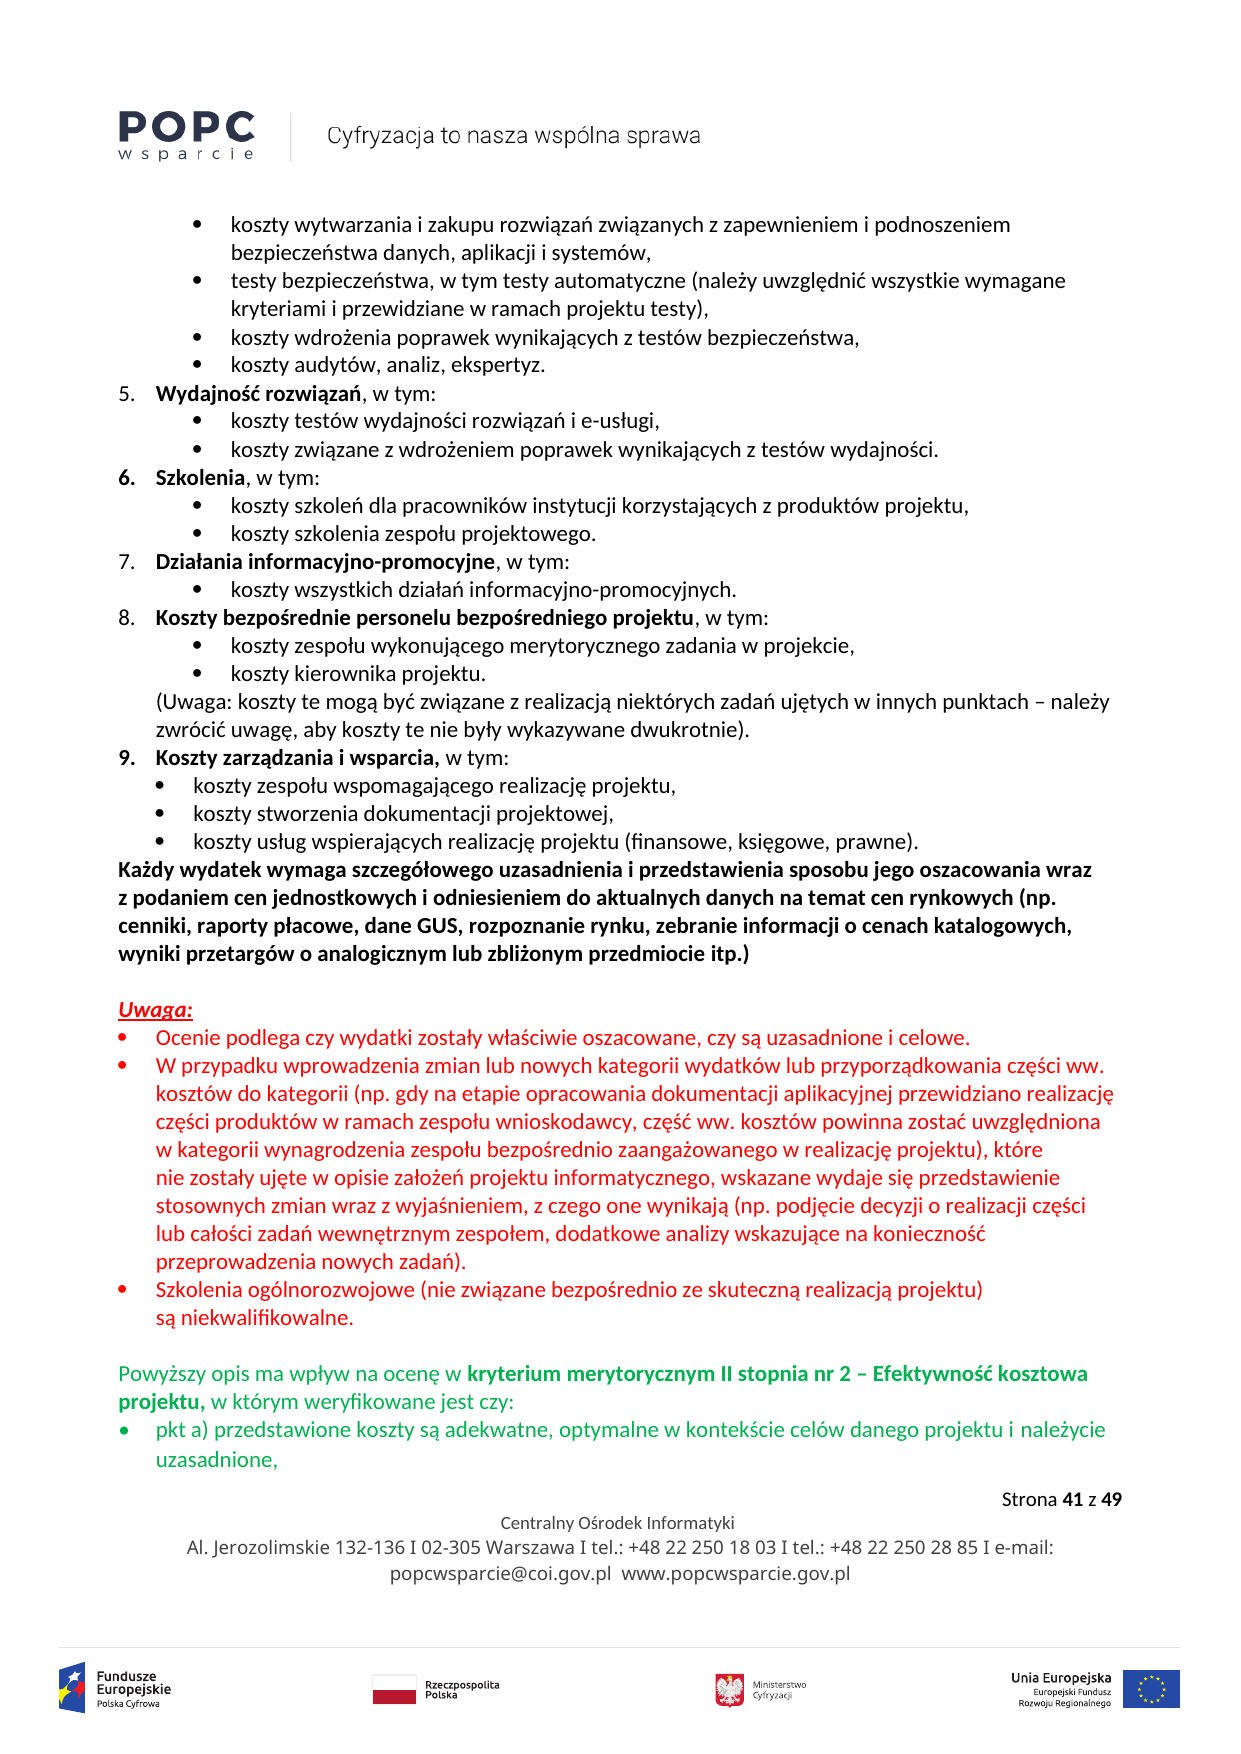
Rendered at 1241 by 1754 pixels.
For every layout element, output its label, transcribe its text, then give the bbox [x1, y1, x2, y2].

list koszty usług wspierających realizację projektu (finansowe, księgowe, prawne). [156, 827, 1122, 855]
list Uwaga: [118, 995, 1122, 1023]
list koszty wytwarzania i zakupu rozwiązań związanych z zapewnieniem i podnoszeniem bezpieczeństwa danych, aplikacji i systemów, [193, 211, 1122, 267]
list koszty zespołu wykonującego merytorycznego zadania w projekcie, [193, 631, 1122, 659]
list koszty szkolenia zespołu projektowego. [193, 519, 1122, 547]
list Działania informacyjno-promocyjne, w tym: [118, 547, 1122, 575]
list koszty zespołu wspomagającego realizację projektu, [156, 771, 1122, 799]
list koszty stworzenia dokumentacji projektowej, [156, 799, 1122, 827]
list koszty wdrożenia poprawek wynikających z testów bezpieczeństwa, [193, 323, 1122, 351]
list Wydajność rozwiązań, w tym: [118, 379, 1122, 407]
list koszty wszystkich działań informacyjno-promocyjnych. [193, 575, 1122, 603]
list pkt a) przedstawione koszty są adekwatne, optymalne w kontekście celów danego projektu i należycie uzasadnione, [118, 1415, 1122, 1474]
list Szkolenia ogólnorozwojowe (nie związane bezpośrednio ze skuteczną realizacją projektu) są niekwalifikowalne. [118, 1275, 1122, 1331]
list (Uwaga: koszty te mogą być związane z realizacją niektórych zadań ujętych w innych punktach – należy zwrócić uwagę, aby koszty te nie były wykazywane dwukrotnie). [156, 687, 1122, 743]
list Koszty zarządzania i wsparcia, w tym: [118, 743, 1122, 771]
picture [118, 94, 709, 183]
list koszty kierownika projektu. [193, 659, 1122, 687]
list koszty szkoleń dla pracowników instytucji korzystających z produktów projektu, [193, 491, 1122, 519]
list Koszty bezpośrednie personelu bezpośredniego projektu, w tym: [118, 603, 1122, 631]
text Każdy wydatek wymaga szczegółowego uzasadnienia i przedstawienia sposobu jego oszacowania wraz z podaniem cen jednostkowych i odniesieniem do aktualnych danych na temat cen rynkowych (np. cenniki, raporty płacowe, dane GUS, rozpoznanie rynku, zebranie informacji o cenach katalogowych, wyniki przetargów o analogicznym lub zbliżonym przedmiocie itp.) [118, 855, 1122, 967]
list koszty związane z wdrożeniem poprawek wynikających z testów wydajności. [193, 435, 1122, 463]
list Szkolenia, w tym: [118, 463, 1122, 491]
text Powyższy opis ma wpływ na ocenę w kryterium merytorycznym II stopnia nr 2 – Efektywność kosztowa projektu, w którym weryfikowane jest czy: [118, 1359, 1122, 1415]
list koszty audytów, analiz, ekspertyz. [193, 351, 1122, 379]
list W przypadku wprowadzenia zmian lub nowych kategorii wydatków lub przyporządkowania części ww. kosztów do kategorii (np. gdy na etapie opracowania dokumentacji aplikacyjnej przewidziano realizację części produktów w ramach zespołu wnioskodawcy, część ww. kosztów powinna zostać uwzględniona w kategorii wynagrodzenia zespołu bezpośrednio zaangażowanego w realizację projektu), które nie zostały ujęte w opisie założeń projektu informatycznego, wskazane wydaje się przedstawienie stosownych zmian wraz z wyjaśnieniem, z czego one wynikają (np. podjęcie decyzji o realizacji części lub całości zadań wewnętrznym zespołem, dodatkowe analizy wskazujące na konieczność przeprowadzenia nowych zadań). [118, 1051, 1122, 1275]
list Ocenie podlega czy wydatki zostały właściwie oszacowane, czy są uzasadnione i celowe. [118, 1023, 1122, 1051]
list koszty testów wydajności rozwiązań i e-usługi, [193, 407, 1122, 435]
list testy bezpieczeństwa, w tym testy automatyczne (należy uwzględnić wszystkie wymagane kryteriami i przewidziane w ramach projektu testy), [193, 267, 1122, 323]
